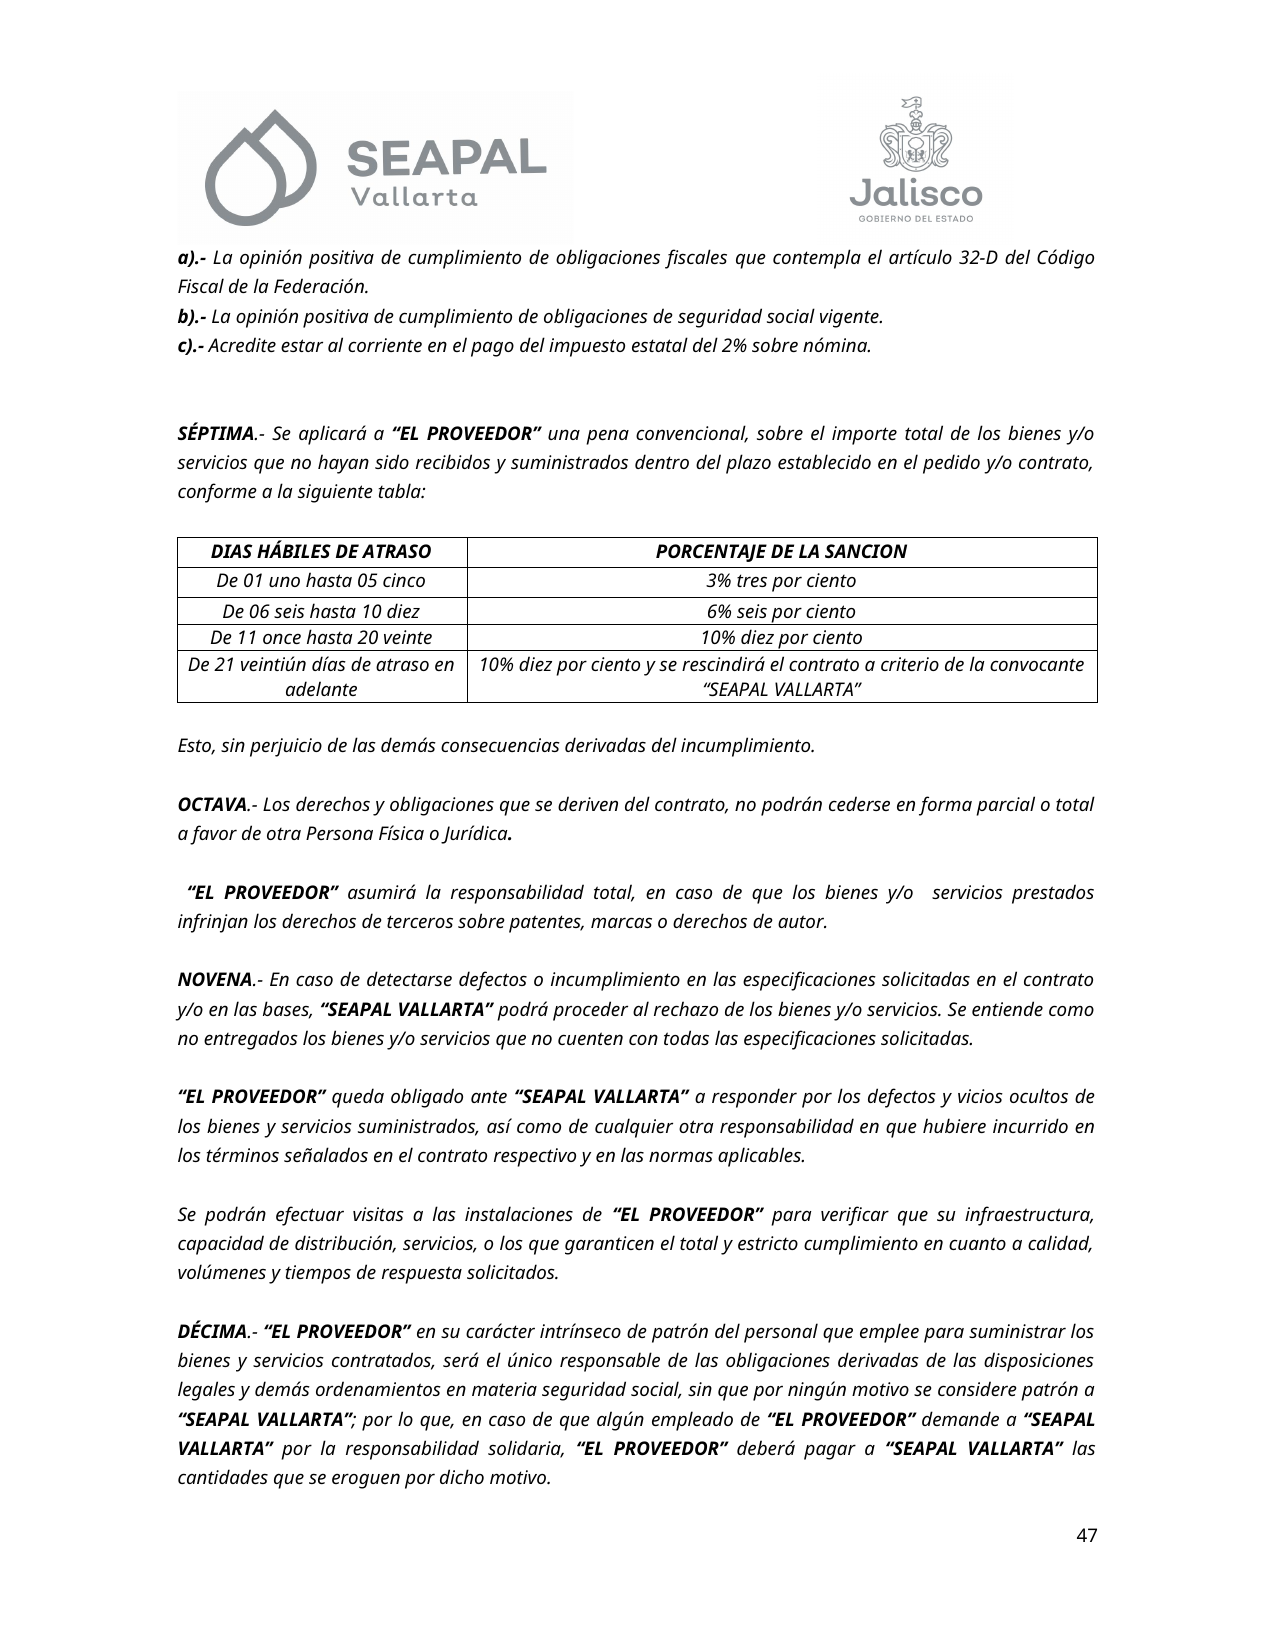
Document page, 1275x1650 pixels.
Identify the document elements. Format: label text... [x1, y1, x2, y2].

text Se podrán efectuar visitas a las instalaciones de “EL PROVEEDOR” para verificar que su infraestructura, capacidad de distribución, servicios, o los que garanticen el total y estricto cumplimiento en cuanto a calidad, volúmenes y tiempos de respuesta solicitados. [177, 1201, 1098, 1285]
text “EL PROVEEDOR” asumirá la responsabilidad total, en caso de que los bienes y/o servicios prestados infrinjan los derechos de terceros sobre patentes, marcas o derechos de autor. [177, 879, 1098, 934]
text SÉPTIMA.- Se aplicará a “EL PROVEEDOR” una pena convencional, sobre el importe total de los bienes y/o servicios que no hayan sido recibidos y suministrados dentro del plazo establecido en el pedido y/o contrato, conforme a la siguiente tabla: [177, 420, 1098, 504]
text Esto, sin perjuicio de las demás consecuencias derivadas del incumplimiento. [177, 733, 1098, 758]
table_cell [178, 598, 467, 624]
text a).- La opinión positiva de cumplimiento de obligaciones fiscales que contempla el artículo 32-D del Código Fiscal de la Federación. [177, 244, 1098, 299]
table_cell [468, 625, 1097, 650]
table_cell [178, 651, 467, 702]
picture [817, 73, 1015, 245]
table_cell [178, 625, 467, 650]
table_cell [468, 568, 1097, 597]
picture [177, 91, 574, 245]
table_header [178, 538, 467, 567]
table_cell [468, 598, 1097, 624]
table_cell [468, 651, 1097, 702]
text NOVENA.- En caso de detectarse defectos o incumplimiento en las especificaciones solicitadas en el contrato y/o en las bases, “SEAPAL VALLARTA” podrá proceder al rechazo de los bienes y/o servicios. Se entiende como no entregados los bienes y/o servicios que no cuenten con todas las especificaciones solicitadas. [177, 967, 1098, 1051]
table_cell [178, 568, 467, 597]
text OCTAVA.- Los derechos y obligaciones que se deriven del contrato, no podrán cederse en forma parcial o total a favor de otra Persona Física o Jurídica. [177, 791, 1098, 846]
text b).- La opinión positiva de cumplimiento de obligaciones de seguridad social vigente. [177, 303, 1098, 328]
text c).- Acredite estar al corriente en el pago del impuesto estatal del 2% sobre nómina. [177, 332, 1098, 358]
text DÉCIMA.- “EL PROVEEDOR” en su carácter intrínseco de patrón del personal que emplee para suministrar los bienes y servicios contratados, será el único responsable de las obligaciones derivadas de las disposiciones legales y demás ordenamientos en materia seguridad social, sin que por ningún motivo se considere patrón a “SEAPAL VALLARTA”; por lo que, en caso de que algún empleado de “EL PROVEEDOR” demande a “SEAPAL VALLARTA” por la responsabilidad solidaria, “EL PROVEEDOR” deberá pagar a “SEAPAL VALLARTA” las cantidades que se eroguen por dicho motivo. [177, 1318, 1098, 1490]
text “EL PROVEEDOR” queda obligado ante “SEAPAL VALLARTA” a responder por los defectos y vicios ocultos de los bienes y servicios suministrados, así como de cualquier otra responsabilidad en que hubiere incurrido en los términos señalados en el contrato respectivo y en las normas aplicables. [177, 1084, 1098, 1168]
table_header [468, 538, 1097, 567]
